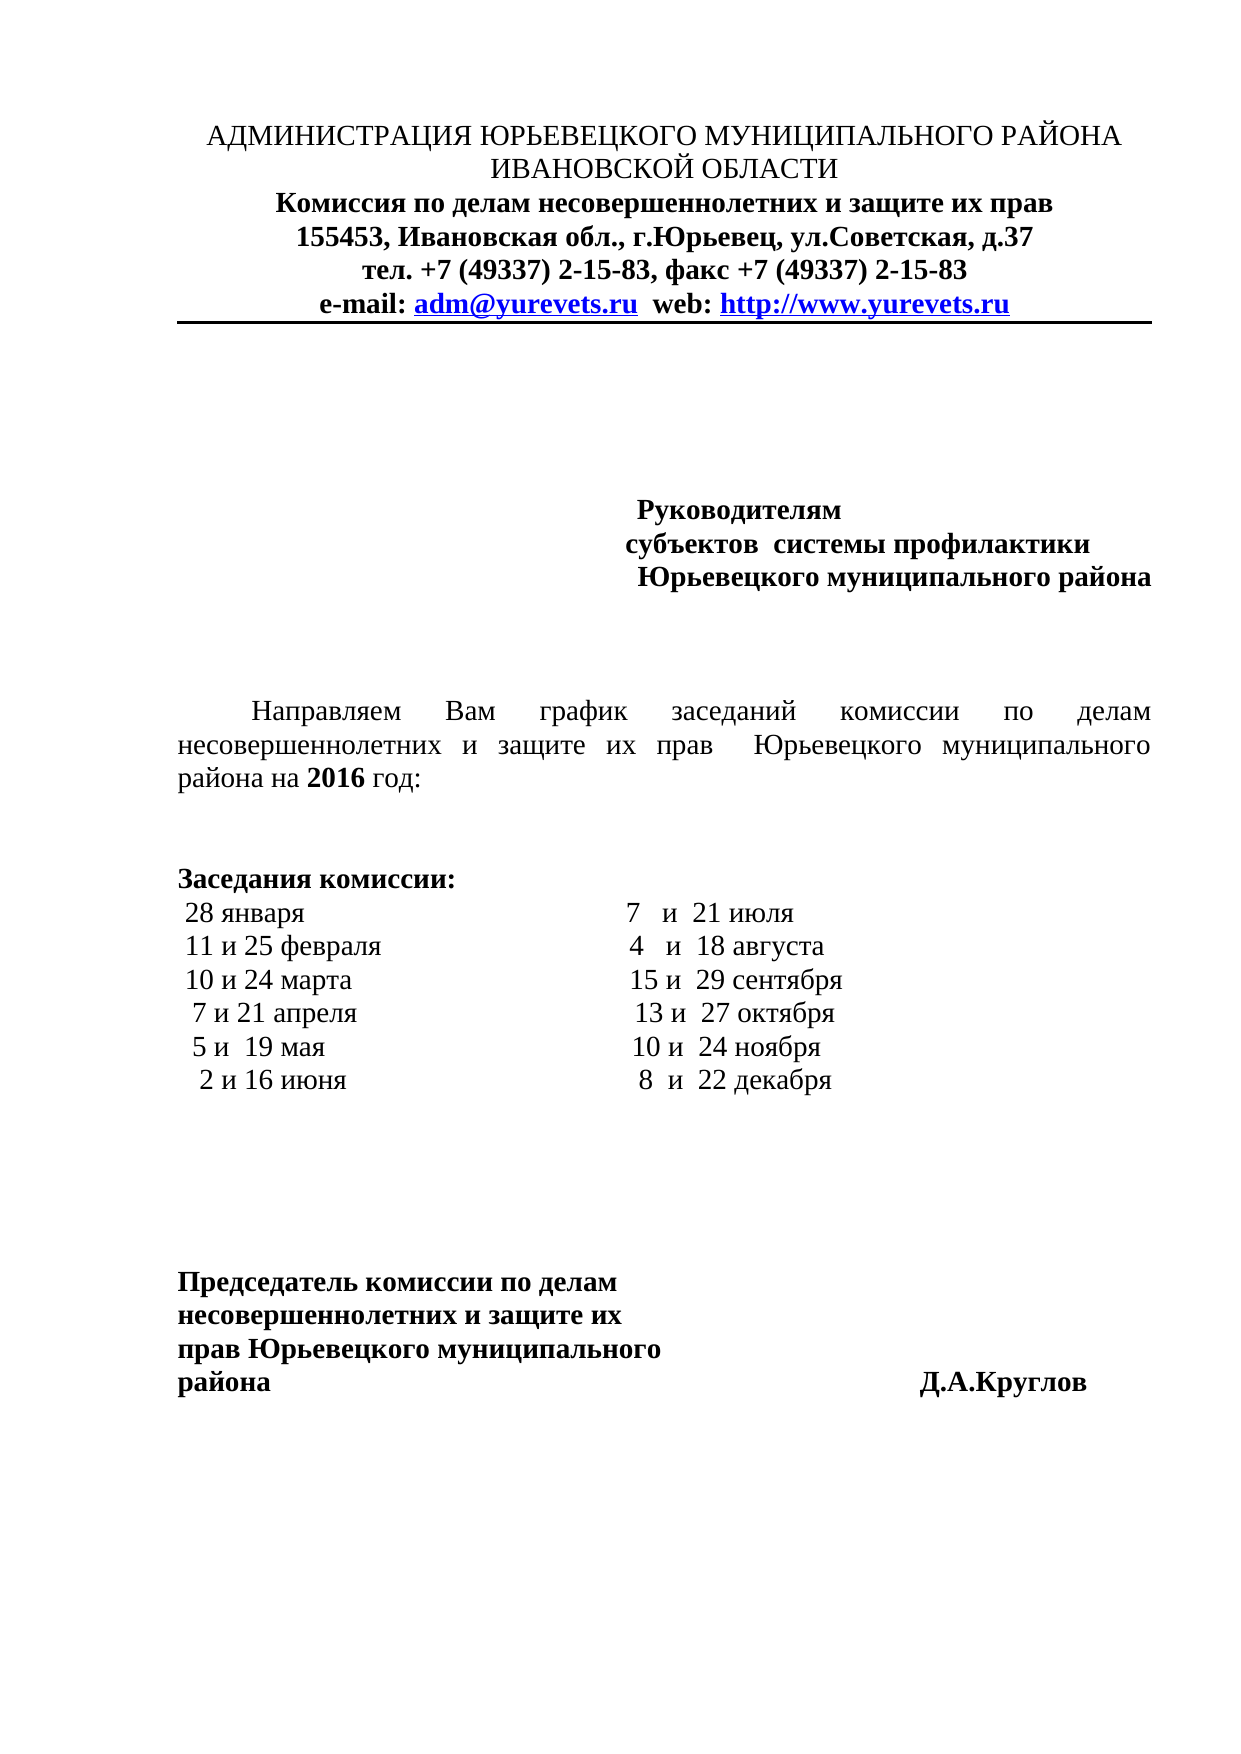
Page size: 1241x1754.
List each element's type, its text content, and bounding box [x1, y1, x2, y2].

text 10 и 24 марта 15 и 29 сентября [177, 962, 1152, 995]
text прав Юрьевецкого муниципального [177, 1331, 1152, 1364]
text субъектов системы профилактики [177, 526, 1152, 559]
text 155453, Ивановская обл., г.Юрьевец, ул.Советская, д.37 [177, 219, 1152, 252]
text ИВАНОВСКОЙ ОБЛАСТИ [177, 152, 1152, 185]
text 28 января 7 и 21 июля [177, 895, 1152, 928]
text 7 и 21 апреля 13 и 27 октября [177, 995, 1152, 1029]
text несовершеннолетних и защите их [177, 1297, 1152, 1331]
text 5 и 19 мая 10 и 24 ноября [177, 1029, 1152, 1062]
text АДМИНИСТРАЦИЯ ЮРЬЕВЕЦКОГО МУНИЦИПАЛЬНОГО РАЙОНА [177, 118, 1152, 152]
text Руководителям [177, 492, 1152, 526]
text Председатель комиссии по делам [177, 1264, 1152, 1297]
text района Д.А.Круглов [177, 1364, 1152, 1398]
text Заседания комиссии: [177, 861, 1152, 895]
text тел. +7 (49337) 2-15-83, факс +7 (49337) 2-15-83 [177, 252, 1152, 286]
text Комиссия по делам несовершеннолетних и защите их прав [177, 185, 1152, 219]
text 11 и 25 февраля 4 и 18 августа [177, 928, 1152, 962]
text Направляем Вам график заседаний комиссии по делам несовершеннолетних и защите их прав Юрьевецкого муниципального района на 2016 год: [177, 693, 1152, 794]
text 2 и 16 июня 8 и 22 декабря [177, 1062, 1152, 1096]
text e-mail: adm@yurevets.ru web: http://www.yurevets.ru [177, 286, 1152, 321]
text Юрьевецкого муниципального района [177, 559, 1152, 593]
